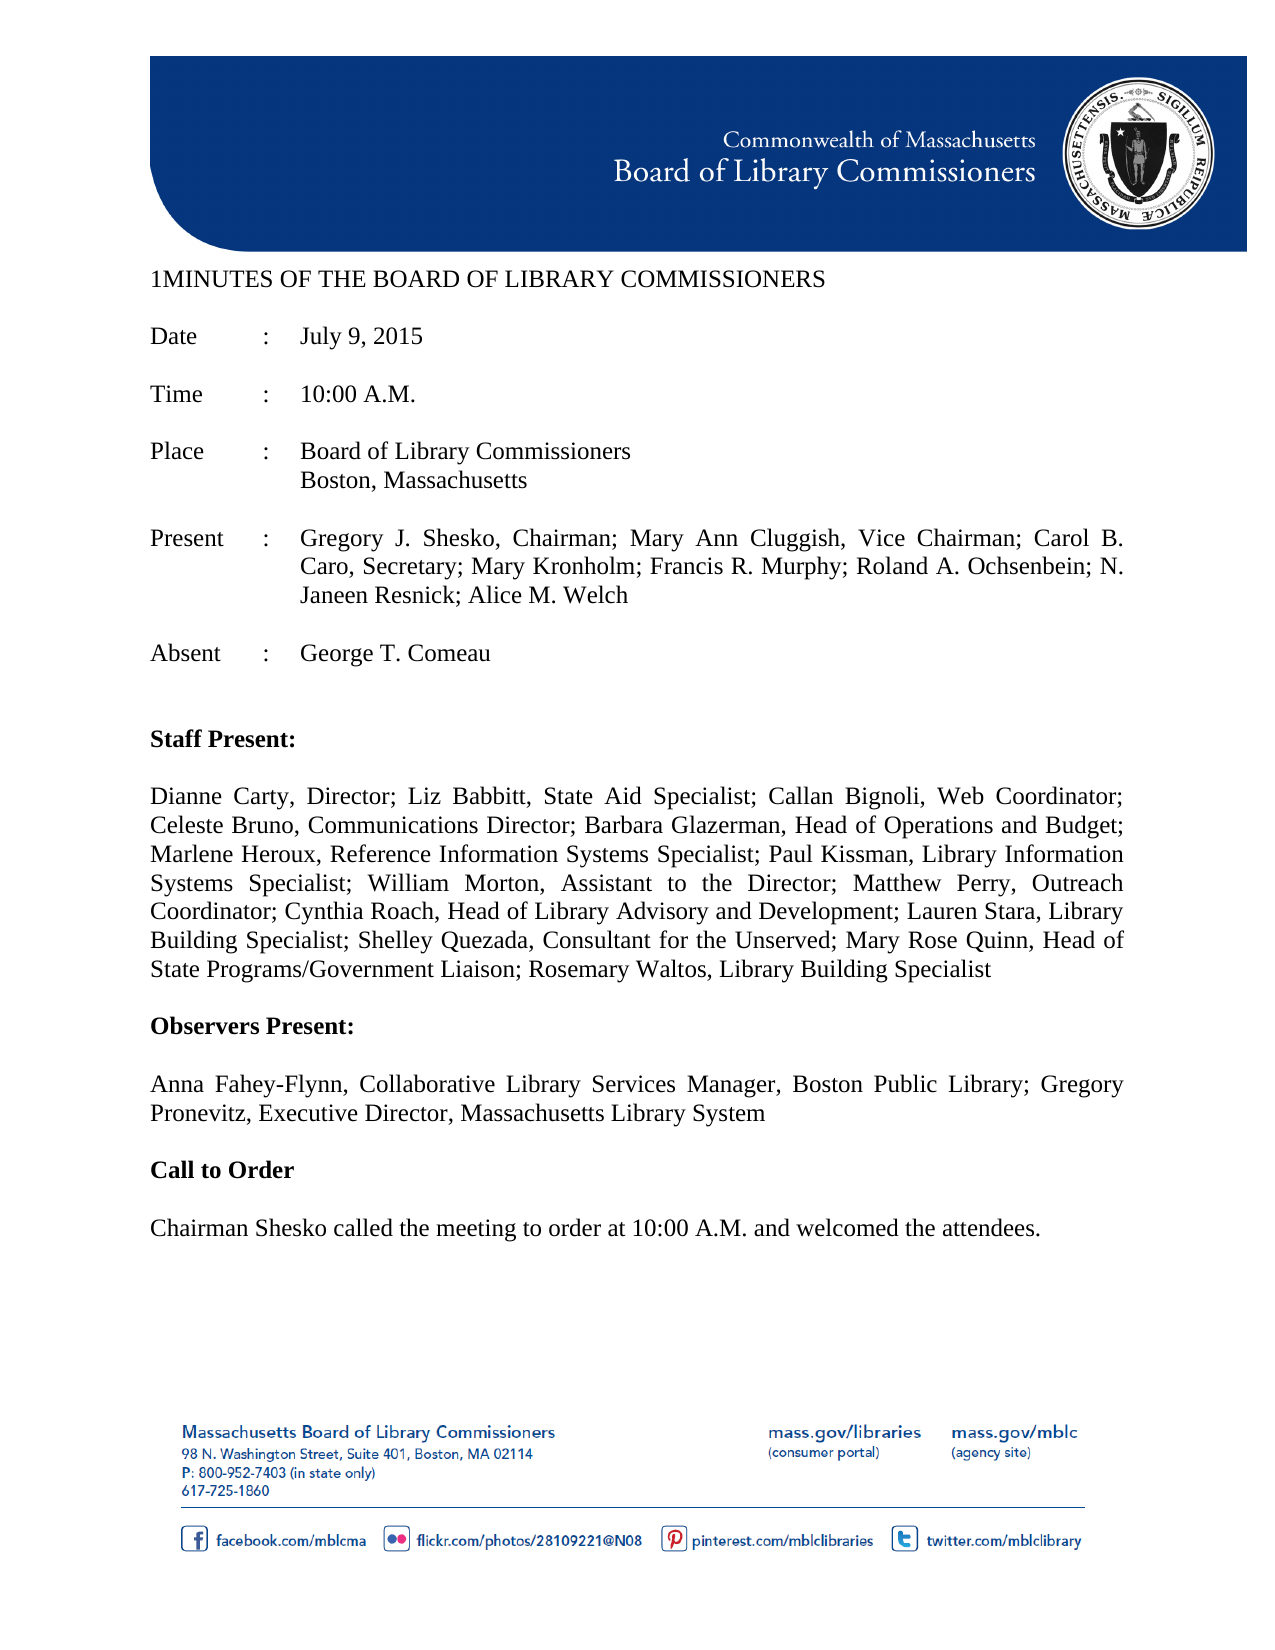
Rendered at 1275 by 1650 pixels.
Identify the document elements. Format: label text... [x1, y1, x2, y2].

text Place : Board of Library Commissioners [150, 436, 1125, 465]
text Boston, Massachusetts [150, 465, 1125, 494]
text Chairman Shesko called the meeting to order at 10:00 A.M. and welcomed the attendees. [150, 1213, 1125, 1241]
text Date : July 9, 2015 [150, 321, 1125, 350]
picture [150, 1395, 1125, 1575]
text Time : 10:00 A.M. [150, 379, 1125, 408]
text Dianne Carty, Director; Liz Babbitt, State Aid Specialist; Callan Bignoli, Web Coordinator; Celeste Bruno, Communications Director; Barbara Glazerman, Head of Operations and Budget; Marlene Heroux, Reference Information Systems Specialist; Paul Kissman, Library Information Systems Specialist; William Morton, Assistant to the Director; Matthew Perry, Outreach Coordinator; Cynthia Roach, Head of Library Advisory and Development; Lauren Stara, Library Building Specialist; Shelley Quezada, Consultant for the Unserved; Mary Rose Quinn, Head of State Programs/Government Liaison; Rosemary Waltos, Library Building Specialist [150, 781, 1125, 983]
text MINUTES OF THE BOARD OF LIBRARY COMMISSIONERS [150, 264, 1125, 293]
text Present : Gregory J. Shesko, Chairman; Mary Ann Cluggish, Vice Chairman; Carol B. Caro, Secretary; Mary Kronholm; Francis R. Murphy; Roland A. Ochsenbein; N. Janeen Resnick; Alice M. Welch [150, 523, 1125, 609]
text Anna Fahey-Flynn, Collaborative Library Services Manager, Boston Public Library; Gregory Pronevitz, Executive Director, Massachusetts Library System [150, 1069, 1125, 1126]
picture [150, 56, 1247, 264]
text Absent : George T. Comeau [150, 638, 1125, 666]
text Call to Order [150, 1155, 1125, 1184]
text Observers Present: [150, 1011, 1125, 1040]
text Staff Present: [150, 724, 1125, 753]
